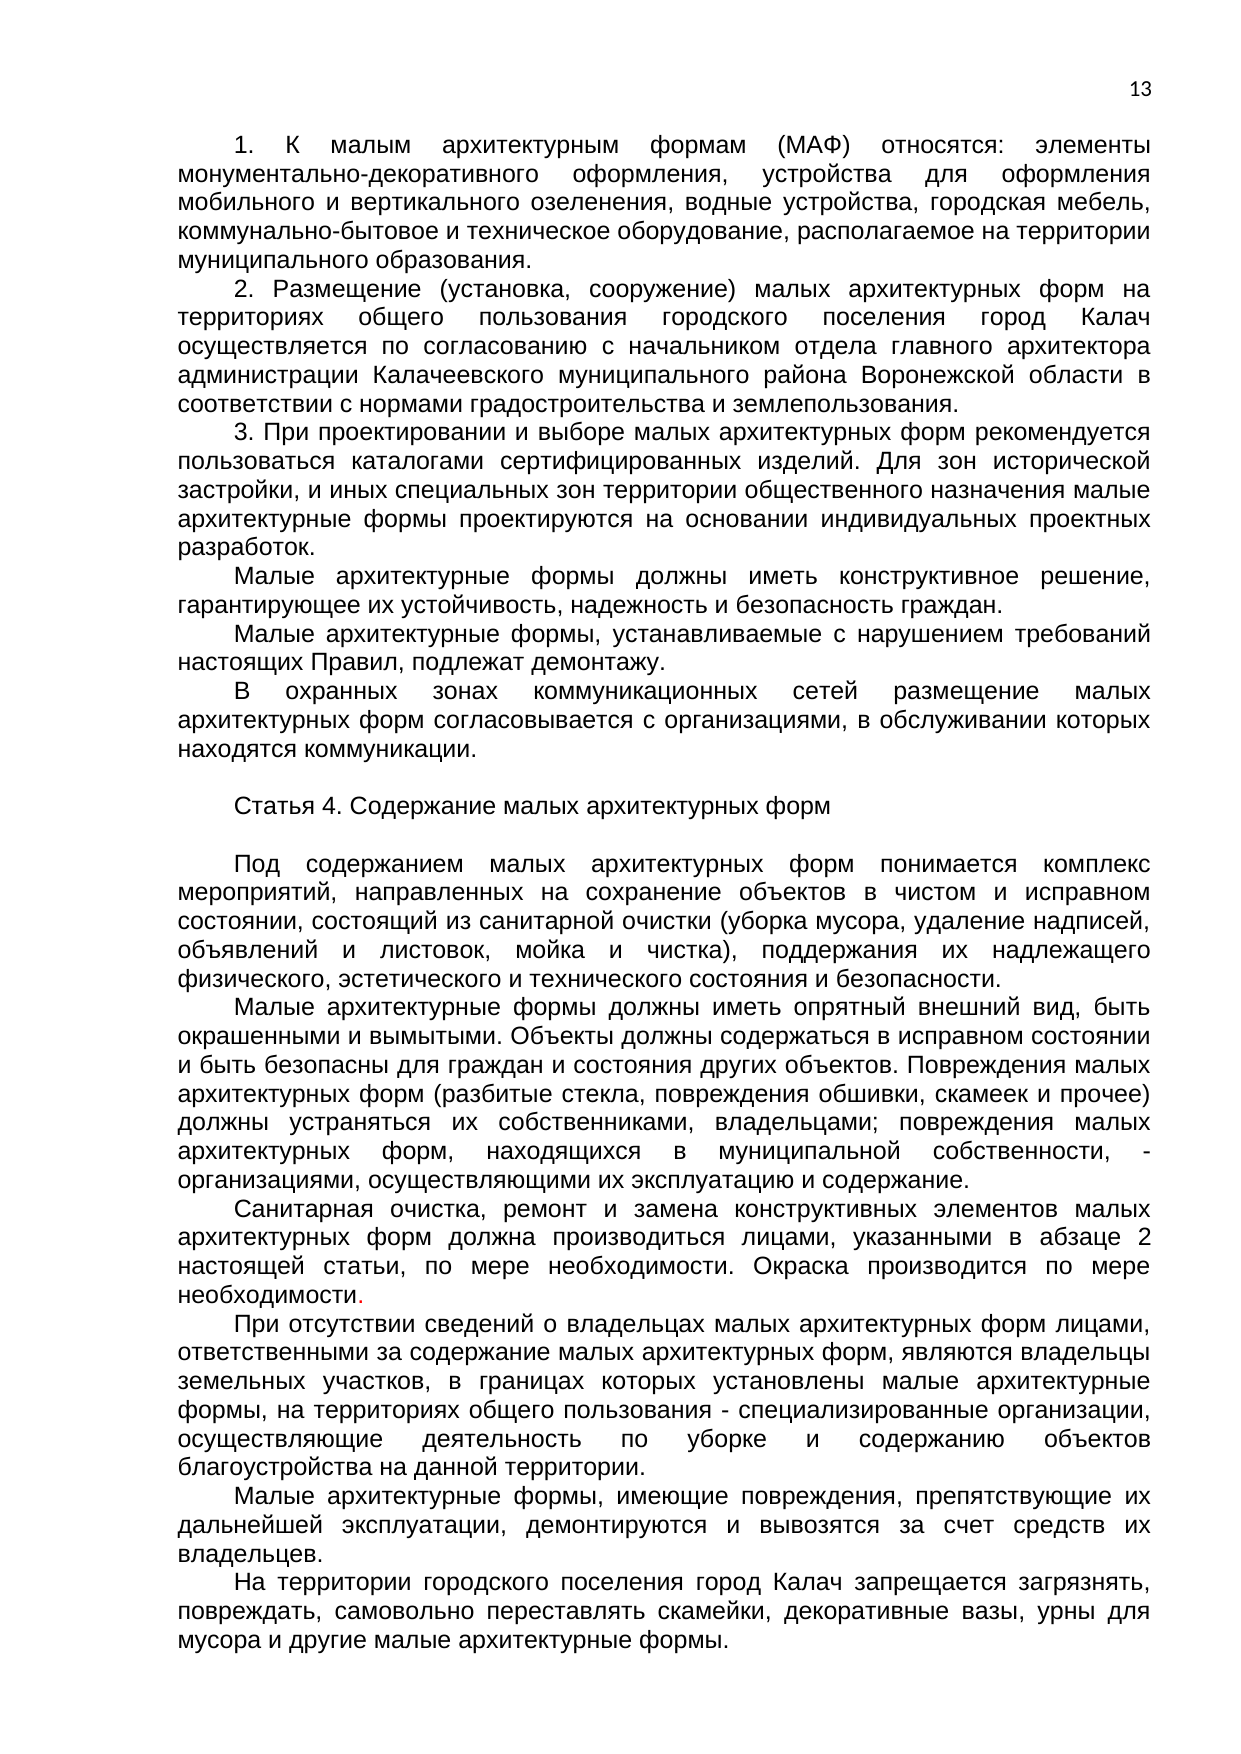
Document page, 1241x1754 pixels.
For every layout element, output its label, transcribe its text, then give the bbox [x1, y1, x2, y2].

text Под содержанием малых архитектурных форм понимается комплекс мероприятий, направленных на сохранение объектов в чистом и исправном состоянии, состоящий из санитарной очистки (уборка мусора, удаление надписей, объявлений и листовок, мойка и чистка), поддержания их надлежащего физического, эстетического и технического состояния и безопасности. [177, 848, 1152, 992]
text 1. К малым архитектурным формам (МАФ) относятся: элементы монументально-декоративного оформления, устройства для оформления мобильного и вертикального озеленения, водные устройства, городская мебель, коммунально-бытовое и техническое оборудование, располагаемое на территории муниципального образования. [177, 130, 1152, 273]
text На территории городского поселения город Калач запрещается загрязнять, повреждать, самовольно переставлять скамейки, декоративные вазы, урны для мусора и другие малые архитектурные формы. [177, 1567, 1152, 1653]
text Малые архитектурные формы, имеющие повреждения, препятствующие их дальнейшей эксплуатации, демонтируются и вывозятся за счет средств их владельцев. [177, 1481, 1152, 1567]
text Санитарная очистка, ремонт и замена конструктивных элементов малых архитектурных форм должна производиться лицами, указанными в абзаце 2 настоящей статьи, по мере необходимости. Окраска производится по мере необходимости. [177, 1193, 1152, 1308]
text Статья 4. Содержание малых архитектурных форм [177, 791, 1152, 820]
text Малые архитектурные формы должны иметь конструктивное решение, гарантирующее их устойчивость, надежность и безопасность граждан. [177, 561, 1152, 618]
text Малые архитектурные формы, устанавливаемые с нарушением требований настоящих Правил, подлежат демонтажу. [177, 618, 1152, 676]
text 3. При проектировании и выборе малых архитектурных форм рекомендуется пользоваться каталогами сертифицированных изделий. Для зон исторической застройки, и иных специальных зон территории общественного назначения малые архитектурные формы проектируются на основании индивидуальных проектных разработок. [177, 417, 1152, 561]
text 2. Размещение (установка, сооружение) малых архитектурных форм на территориях общего пользования городского поселения город Калач осуществляется по согласованию с начальником отдела главного архитектора администрации Калачеевского муниципального района Воронежской области в соответствии с нормами градостроительства и землепользования. [177, 273, 1152, 417]
text При отсутствии сведений о владельцах малых архитектурных форм лицами, ответственными за содержание малых архитектурных форм, являются владельцы земельных участков, в границах которых установлены малые архитектурные формы, на территориях общего пользования - специализированные организации, осуществляющие деятельность по уборке и содержанию объектов благоустройства на данной территории. [177, 1308, 1152, 1481]
text В охранных зонах коммуникационных сетей размещение малых архитектурных форм согласовывается с организациями, в обслуживании которых находятся коммуникации. [177, 676, 1152, 762]
text Малые архитектурные формы должны иметь опрятный внешний вид, быть окрашенными и вымытыми. Объекты должны содержаться в исправном состоянии и быть безопасны для граждан и состояния других объектов. Повреждения малых архитектурных форм (разбитые стекла, повреждения обшивки, скамеек и прочее) должны устраняться их собственниками, владельцами; повреждения малых архитектурных форм, находящихся в муниципальной собственности, - организациями, осуществляющими их эксплуатацию и содержание. [177, 992, 1152, 1193]
